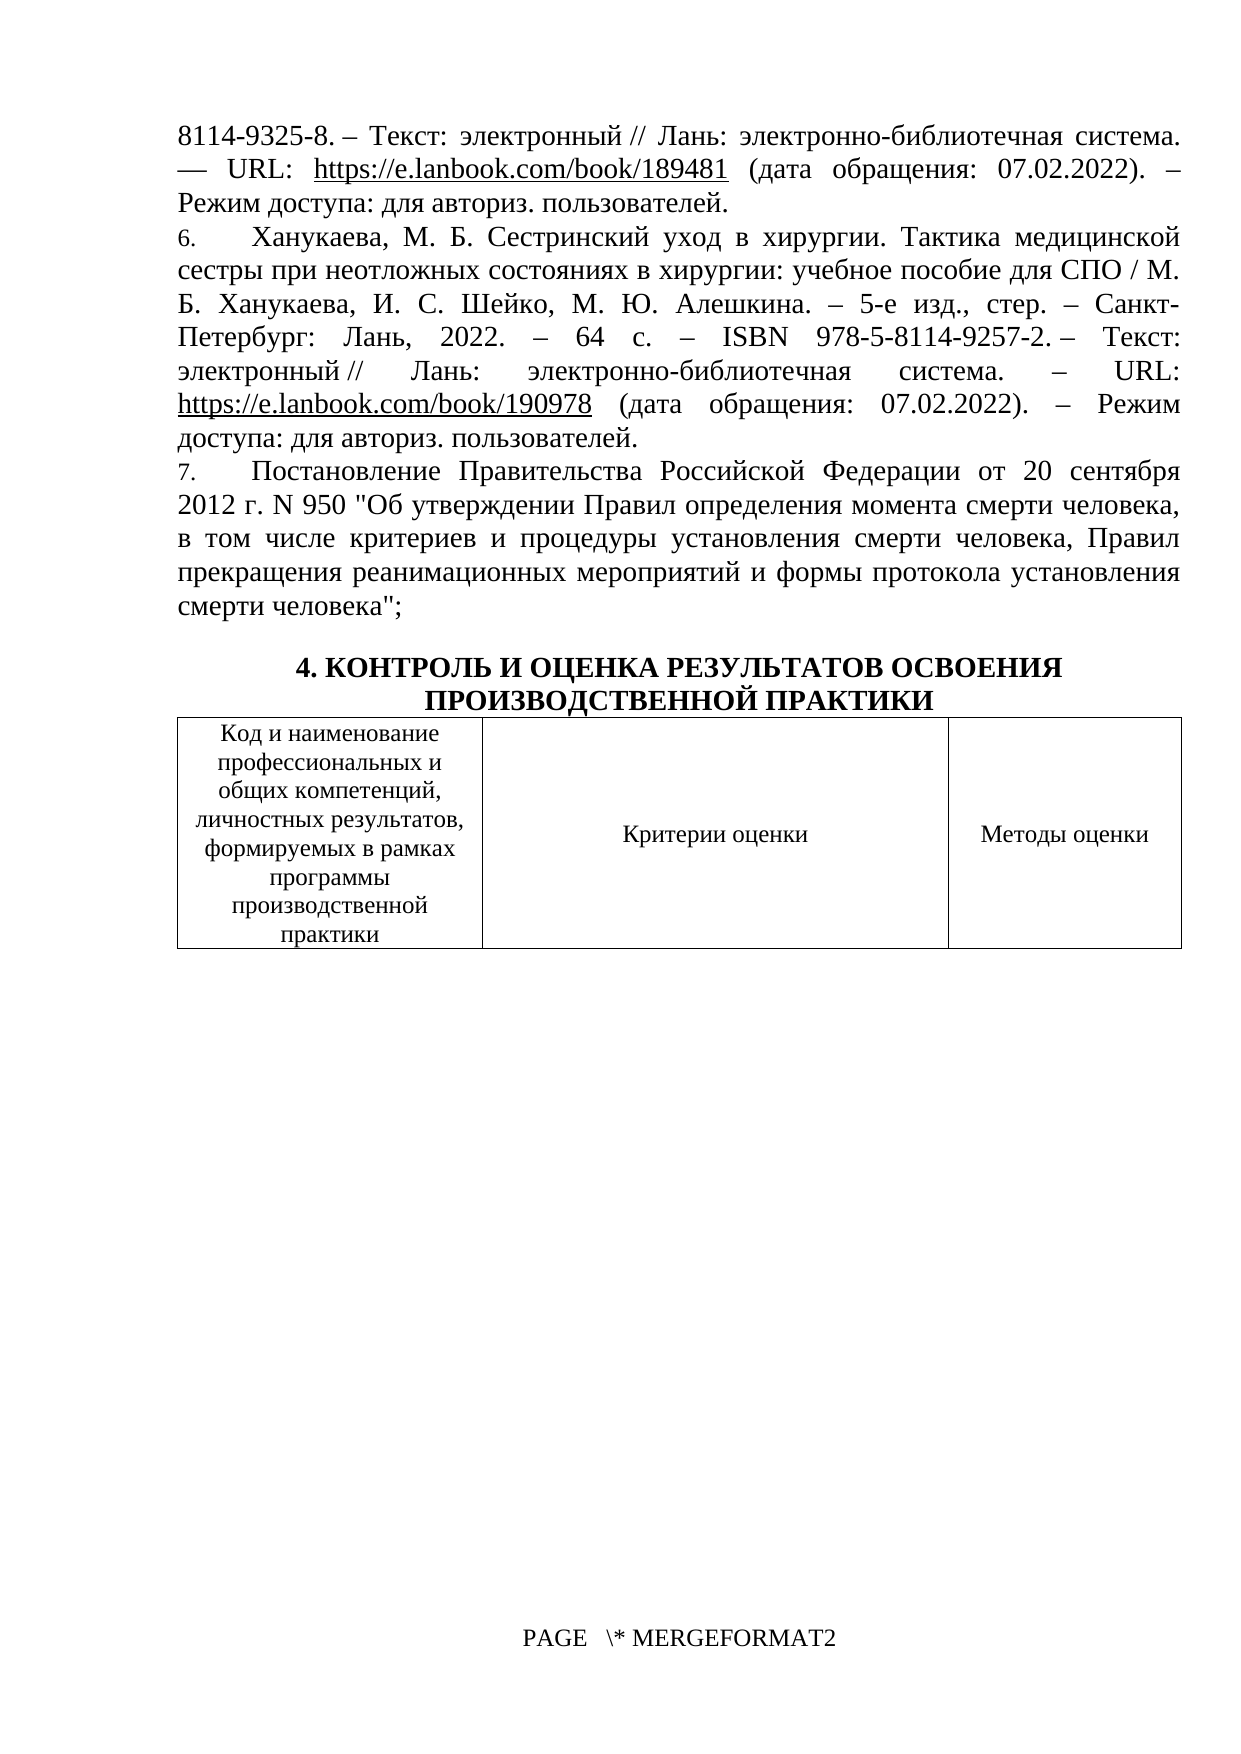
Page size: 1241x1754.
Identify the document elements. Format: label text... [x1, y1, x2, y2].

list Постановление Правительства Российской Федерации от 20 сентября 2012 г. N 950 "Об утверждении Правил определения момента смерти человека, в том числе критериев и процедуры установления смерти человека, Правил прекращения реанимационных мероприятий и формы протокола установления смерти человека"; [177, 453, 1181, 621]
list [177, 118, 1181, 219]
list Ханукаева, М. Б. Сестринский уход в хирургии. Тактика медицинской сестры при неотложных состояниях в хирургии: учебное пособие для СПО / М. Б. Ханукаева, И. С. Шейко, М. Ю. Алешкина. – 5-е изд., стер. – Санкт-Петербург: Лань, 2022. – 64 с. – ISBN 978-5-8114-9257-2. – Текст: электронный // Лань: электронно-библиотечная система. – URL: https://e.lanbook.com/book/190978 (дата обращения: 07.02.2022). – Режим доступа: для авториз. пользователей. [177, 219, 1181, 453]
text 4. КОНТРОЛЬ И ОЦЕНКА РЕЗУЛЬТАТОВ ОСВОЕНИЯ ПРОИЗВОДСТВЕННОЙ ПРАКТИКИ [177, 650, 1181, 717]
table_header Критерии оценки [483, 718, 948, 948]
table_header Методы оценки [949, 718, 1181, 948]
table_header Код и наименование профессиональных и общих компетенций, личностных результатов, формируемых в рамках программы производственной практики [178, 718, 482, 948]
